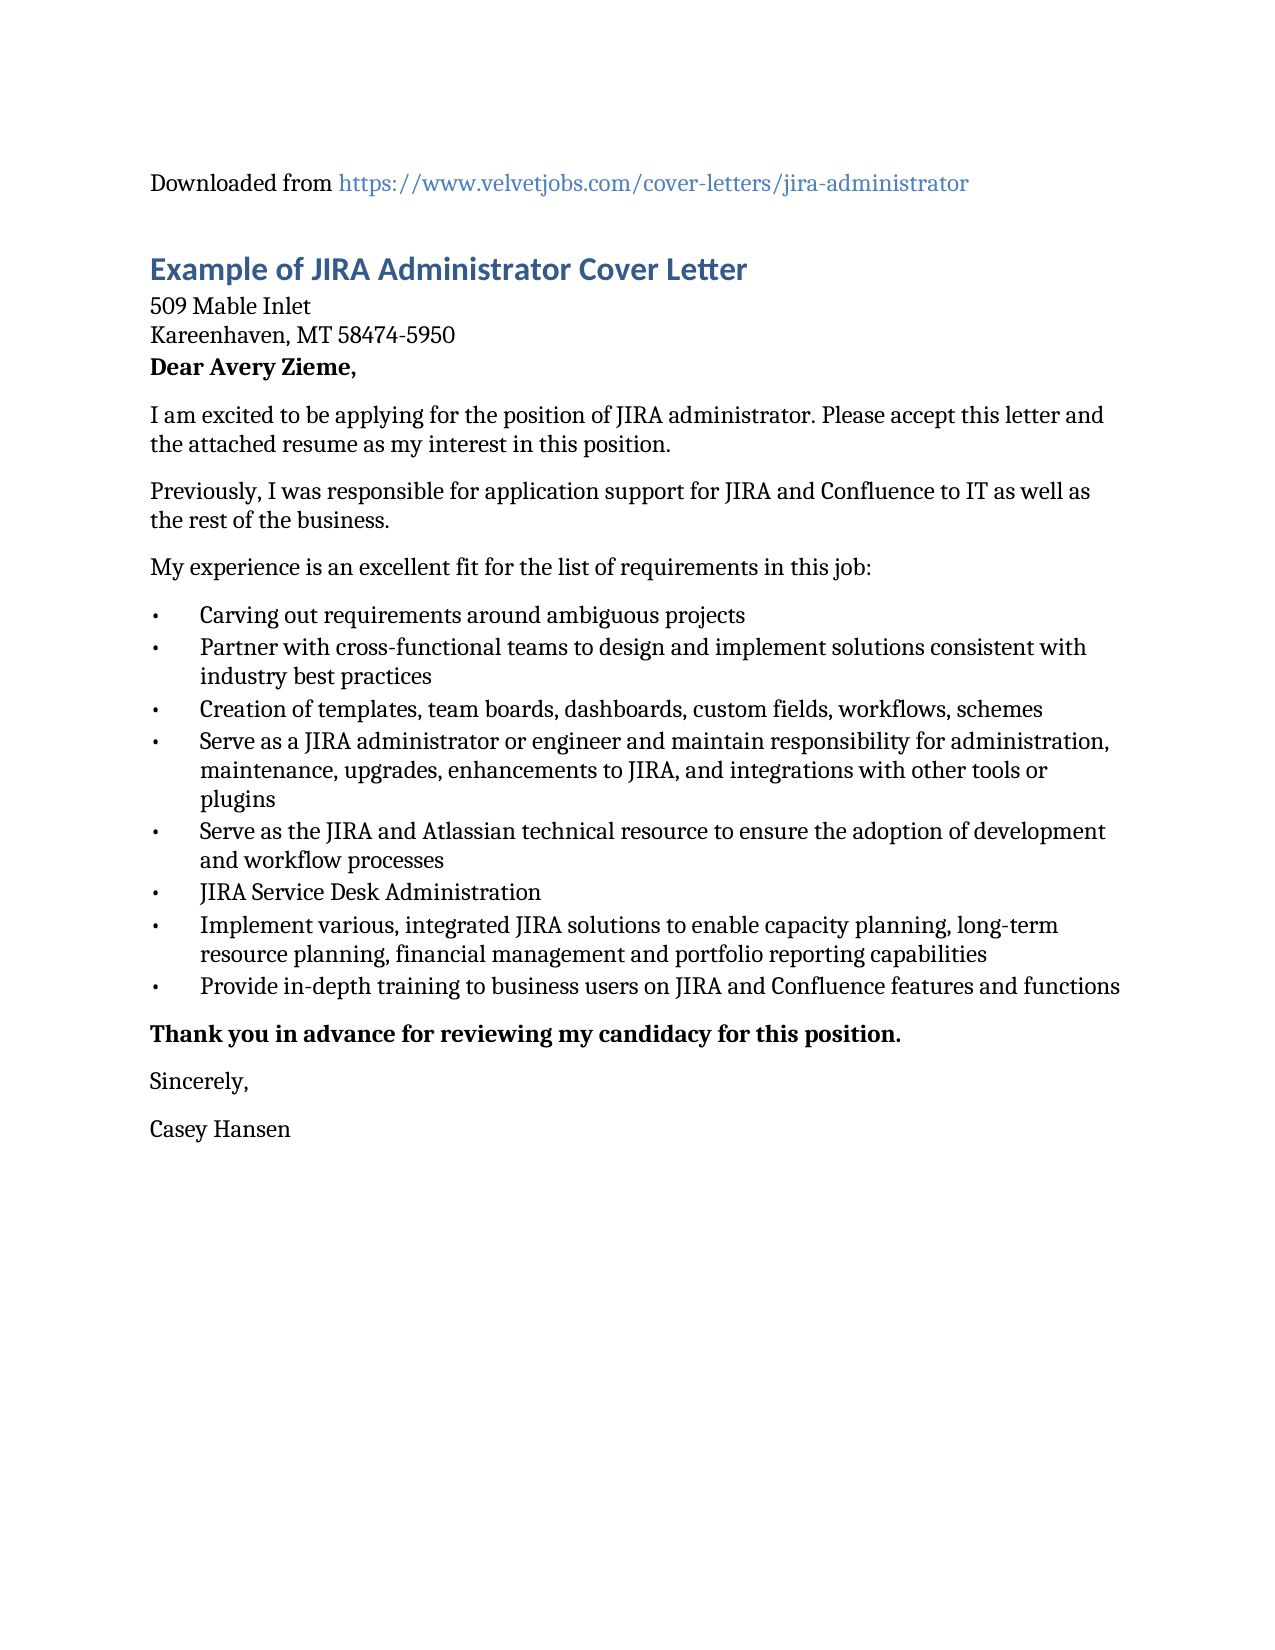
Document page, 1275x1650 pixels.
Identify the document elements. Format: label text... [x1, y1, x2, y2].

list Serve as a JIRA administrator or engineer and maintain responsibility for administration, maintenance, upgrades, enhancements to JIRA, and integrations with other tools or plugins [150, 727, 1125, 813]
text Casey Hansen [150, 1114, 1125, 1143]
text Sincerely, [150, 1067, 1125, 1096]
list Provide in-depth training to business users on JIRA and Confluence features and functions [150, 972, 1125, 1001]
text Dear Avery Zieme, [150, 353, 1125, 382]
text Thank you in advance for reviewing my candidacy for this position. [150, 1019, 1125, 1048]
list Partner with cross-functional teams to design and implement solutions consistent with industry best practices [150, 633, 1125, 691]
text Previously, I was responsible for application support for JIRA and Confluence to IT as well as the rest of the business. [150, 477, 1125, 534]
text I am excited to be applying for the position of JIRA administrator. Please accept this letter and the attached resume as my interest in this position. [150, 401, 1125, 458]
text 509 Mable Inlet Kareenhaven, MT 58474-5950 [150, 292, 1125, 349]
list Implement various, integrated JIRA solutions to enable capacity planning, long-term resource planning, financial management and portfolio reporting capabilities [150, 911, 1125, 968]
list Serve as the JIRA and Atlassian technical resource to ensure the adoption of development and workflow processes [150, 817, 1125, 874]
text My experience is an excellent fit for the list of requirements in this job: [150, 553, 1125, 582]
subtitle Example of JIRA Administrator Cover Letter [150, 247, 1125, 288]
text Downloaded from https://www.velvetjobs.com/cover-letters/jira-administrator [150, 169, 1125, 197]
list Creation of templates, team boards, dashboards, custom fields, workflows, schemes [150, 694, 1125, 723]
list JIRA Service Desk Administration [150, 878, 1125, 907]
list Carving out requirements around ambiguous projects [150, 601, 1125, 629]
